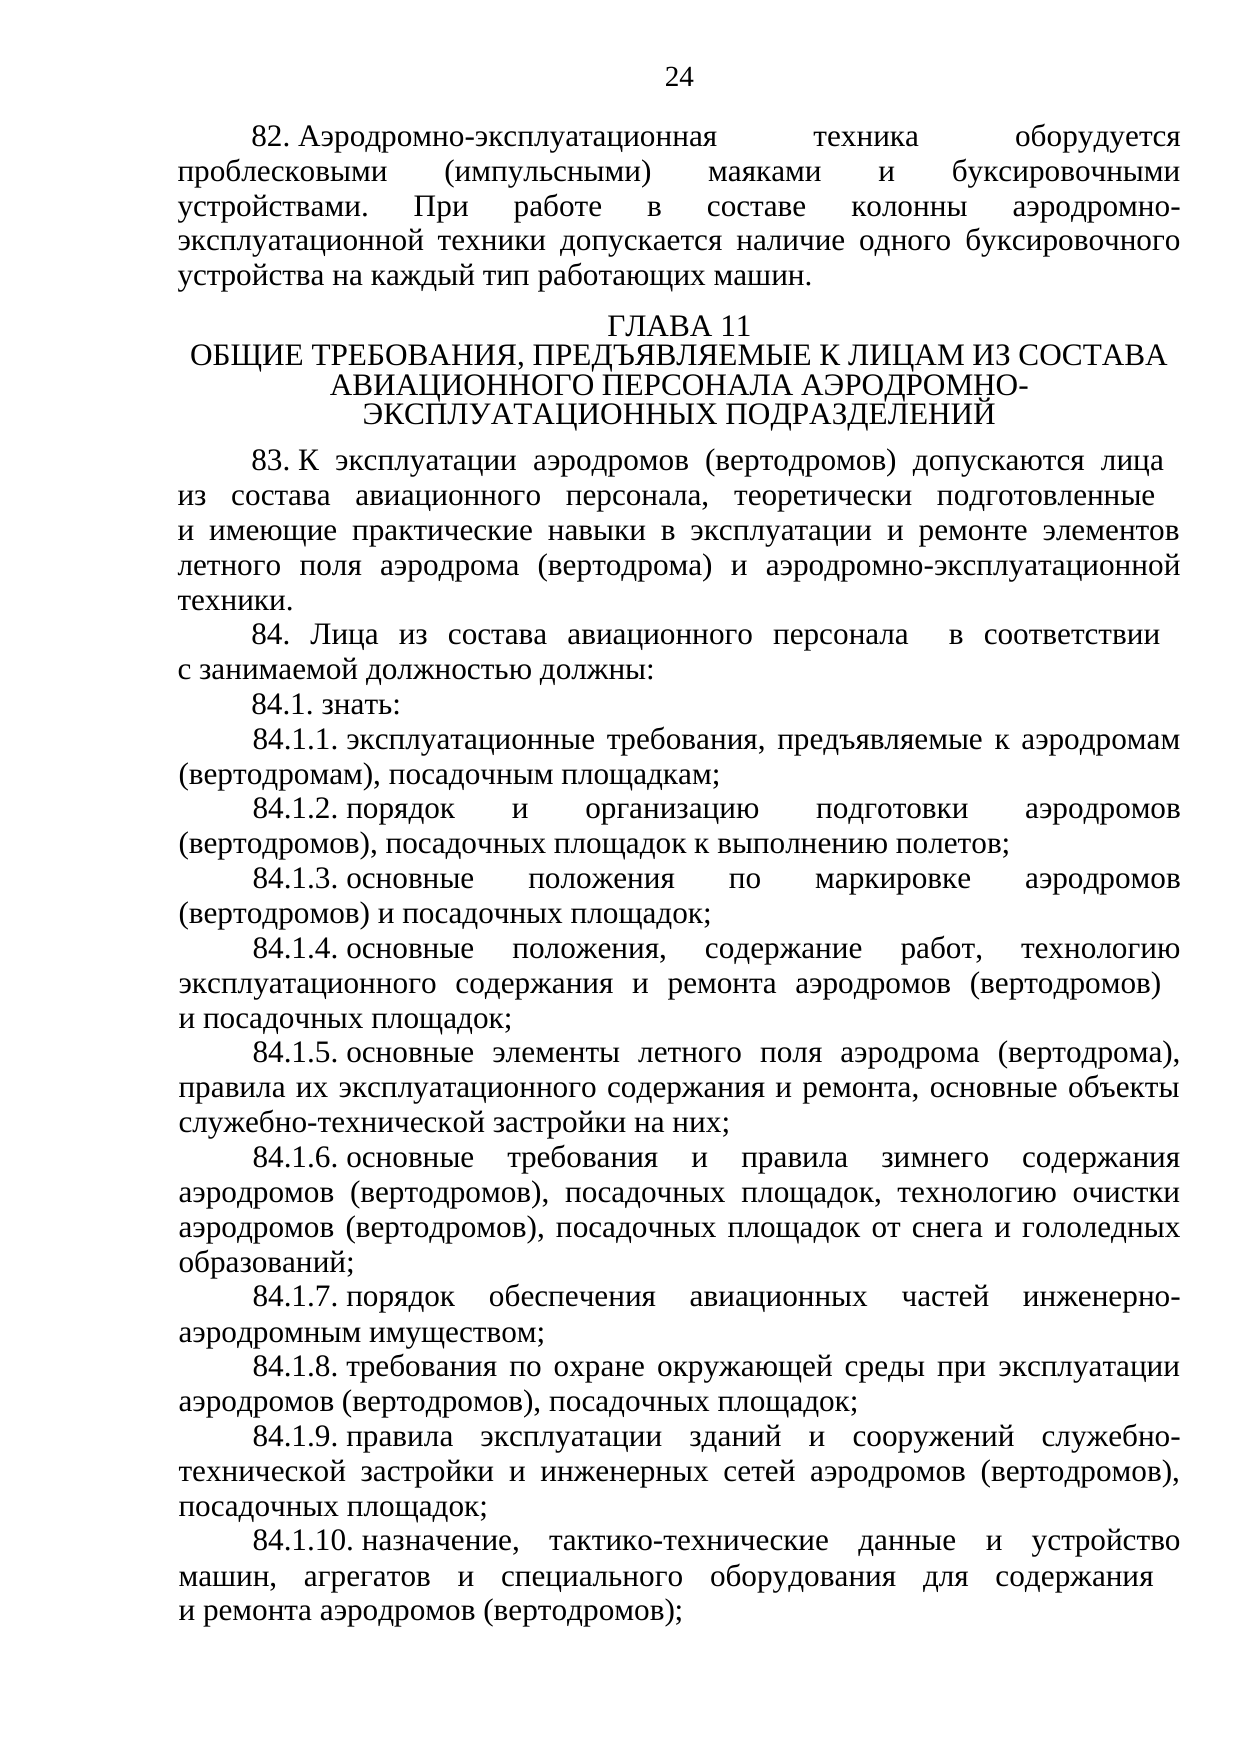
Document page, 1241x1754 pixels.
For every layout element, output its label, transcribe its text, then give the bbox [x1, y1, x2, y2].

text ГЛАВА 11 [177, 313, 1181, 342]
text ОБЩИЕ ТРЕБОВАНИЯ, ПРЕДЪЯВЛЯЕМЫЕ К ЛИЦАМ ИЗ СОСТАВА АВИАЦИОННОГО ПЕРСОНАЛА АЭРОДРОМНО-ЭКСПЛУАТАЦИОННЫХ ПОДРАЗДЕЛЕНИЙ [177, 342, 1181, 430]
text 84.1.7. порядок обеспечения авиационных частей инженерно-аэродромным имуществом; [178, 1279, 1181, 1349]
text 84.1.3. основные положения по маркировке аэродромов (вертодромов) и посадочных площадок; [178, 861, 1181, 930]
text 84.1.9. правила эксплуатации зданий и сооружений служебно-технической застройки и инженерных сетей аэродромов (вертодромов), посадочных площадок; [178, 1418, 1181, 1523]
text 84.1.10. назначение, тактико-технические данные и устройство машин, агрегатов и специального оборудования для содержания и ремонта аэродромов (вертодромов); [178, 1523, 1181, 1628]
text 84.1.4. основные положения, содержание работ, технологию эксплуатационного содержания и ремонта аэродромов (вертодромов) и посадочных площадок; [178, 930, 1181, 1035]
text 83. К эксплуатации аэродромов (вертодромов) допускаются лица из состава авиационного персонала, теоретически подготовленные и имеющие практические навыки в эксплуатации и ремонте элементов летного поля аэродрома (вертодрома) и аэродромно-эксплуатационной техники. [177, 442, 1181, 617]
text 84.1. знать: [177, 687, 1181, 721]
text 84.1.8. требования по охране окружающей среды при эксплуатации аэродромов (вертодромов), посадочных площадок; [178, 1349, 1181, 1418]
text 84.1.2. порядок и организацию подготовки аэродромов (вертодромов), посадочных площадок к выполнению полетов; [178, 791, 1181, 861]
text 84. Лица из состава авиационного персонала в соответствии с занимаемой должностью должны: [177, 617, 1181, 687]
text 82. Аэродромно-эксплуатационная техника оборудуется проблесковыми (импульсными) маяками и буксировочными устройствами. При работе в составе колонны аэродромно-эксплуатационной техники допускается наличие одного буксировочного устройства на каждый тип работающих машин. [177, 118, 1181, 292]
text 84.1.1. эксплуатационные требования, предъявляемые к аэродромам (вертодромам), посадочным площадкам; [178, 721, 1181, 791]
text 84.1.5. основные элементы летного поля аэродрома (вертодрома), правила их эксплуатационного содержания и ремонта, основные объекты служебно-технической застройки на них; [178, 1035, 1181, 1139]
text 84.1.6. основные требования и правила зимнего содержания аэродромов (вертодромов), посадочных площадок, технологию очистки аэродромов (вертодромов), посадочных площадок от снега и гололедных образований; [178, 1139, 1181, 1279]
